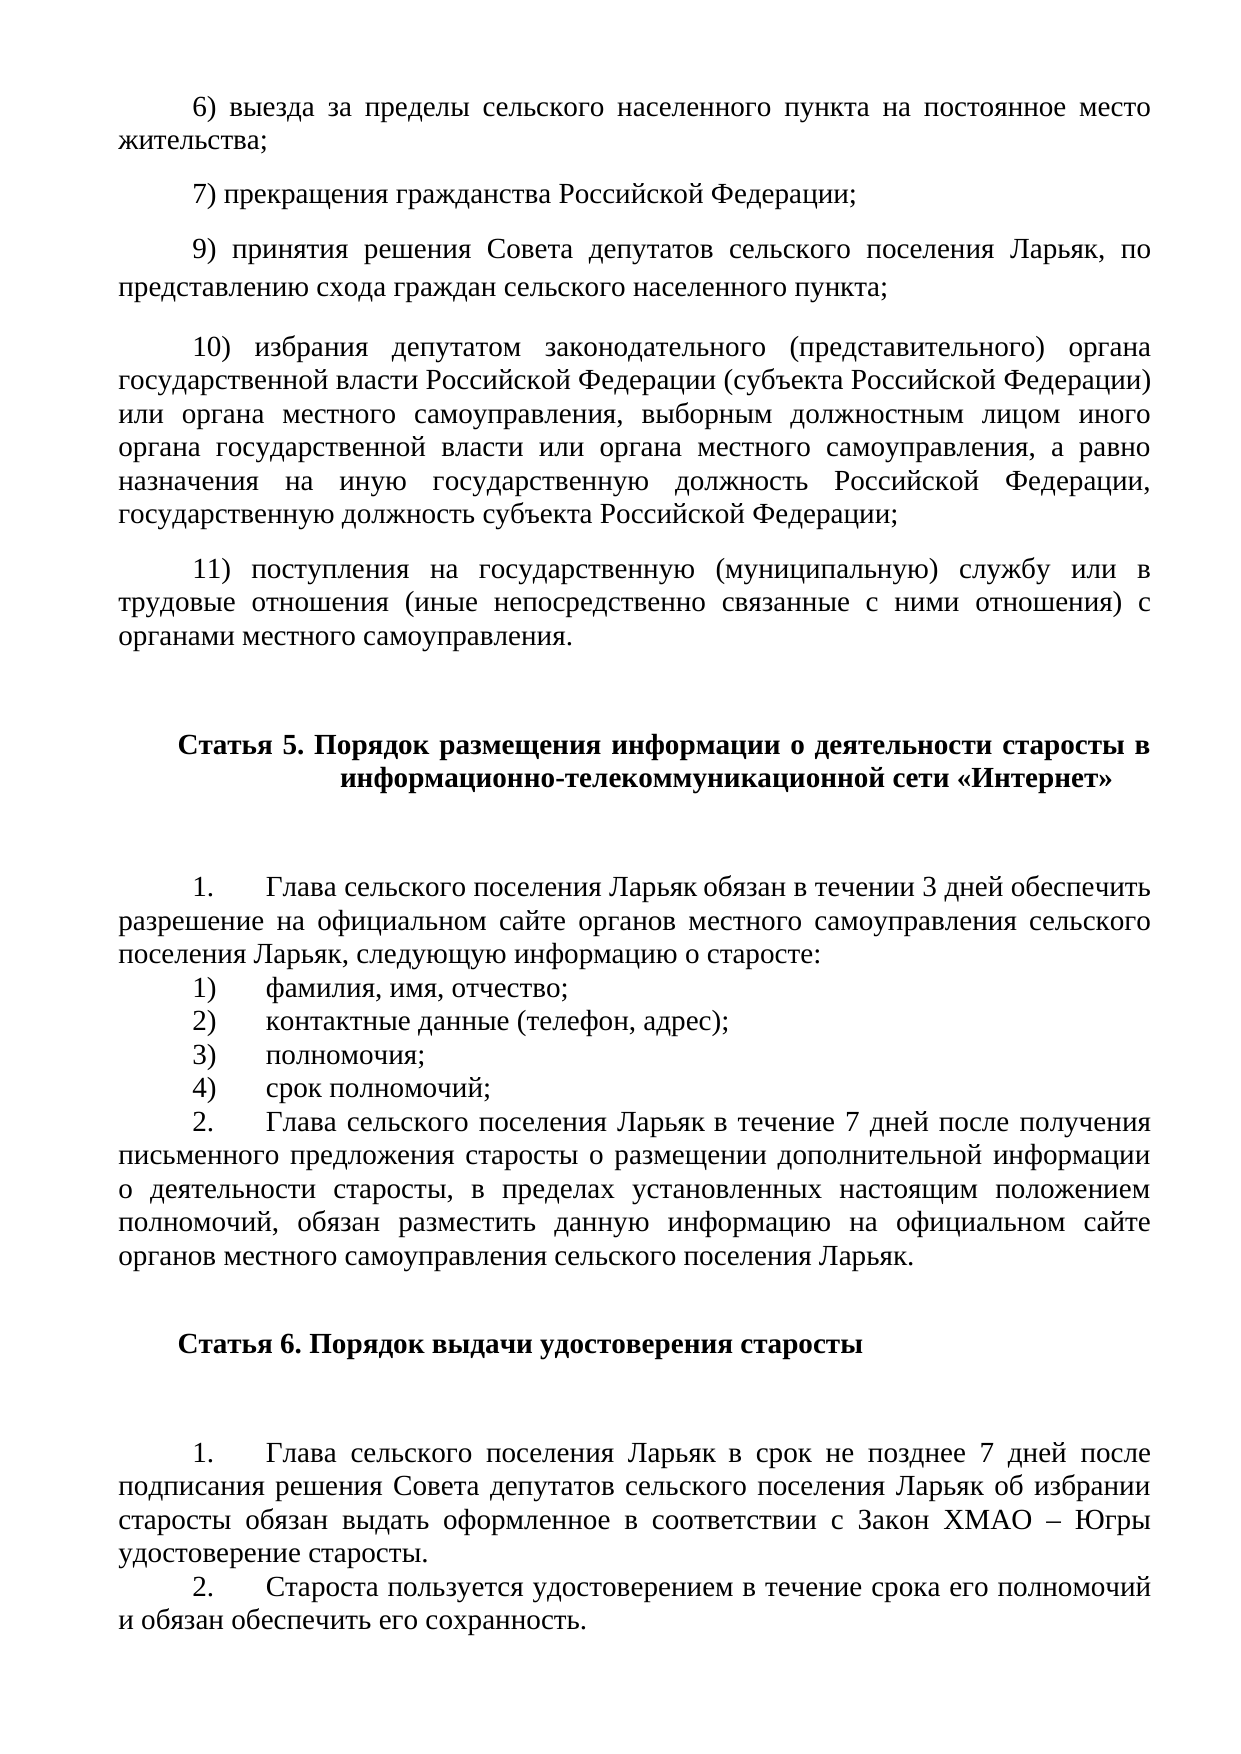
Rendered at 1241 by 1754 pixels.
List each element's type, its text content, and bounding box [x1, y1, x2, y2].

text Статья 5. Порядок размещения информации о деятельности старосты в информационно-телекоммуникационной сети «Интернет» [177, 727, 1152, 794]
text 10) избрания депутатом законодательного (представительного) органа государственной власти Российской Федерации (субъекта Российской Федерации) или органа местного самоуправления, выборным должностным лицом иного органа государственной власти или органа местного самоуправления, а равно назначения на иную государственную должность Российской Федерации, государственную должность субъекта Российской Федерации; [118, 329, 1152, 530]
list фамилия, имя, отчество; [118, 970, 1152, 1003]
list Глава сельского поселения Ларьяк обязан в течении 3 дней обеспечить разрешение на официальном сайте органов местного самоуправления сельского поселения Ларьяк, следующую информацию о старосте: [118, 869, 1152, 970]
list контактные данные (телефон, адрес); [118, 1003, 1152, 1037]
text 7) прекращения гражданства Российской Федерации; [118, 177, 1152, 210]
text 9) принятия решения Совета депутатов сельского поселения Ларьяк, по представлению схода граждан сельского населенного пункта; [118, 231, 1152, 303]
list срок полномочий; [118, 1070, 1152, 1104]
list Староста пользуется удостоверением в течение срока его полномочий и обязан обеспечить его сохранность. [118, 1569, 1152, 1636]
list полномочия; [118, 1037, 1152, 1070]
text 11) поступления на государственную (муниципальную) службу или в трудовые отношения (иные непосредственно связанные с ними отношения) с органами местного самоуправления. [118, 551, 1152, 652]
list Глава сельского поселения Ларьяк в течение 7 дней после получения письменного предложения старосты о размещении дополнительной информации о деятельности старосты, в пределах установленных настоящим положением полномочий, обязан разместить данную информацию на официальном сайте органов местного самоуправления сельского поселения Ларьяк. [118, 1104, 1152, 1272]
text 6) выезда за пределы сельского населенного пункта на постоянное место жительства; [118, 89, 1152, 156]
text Статья 6. Порядок выдачи удостоверения старосты [118, 1326, 1152, 1359]
list Глава сельского поселения Ларьяк в срок не позднее 7 дней после подписания решения Совета депутатов сельского поселения Ларьяк об избрании старосты обязан выдать оформленное в соответствии с Закон ХМАО – Югры удостоверение старосты. [118, 1435, 1152, 1569]
